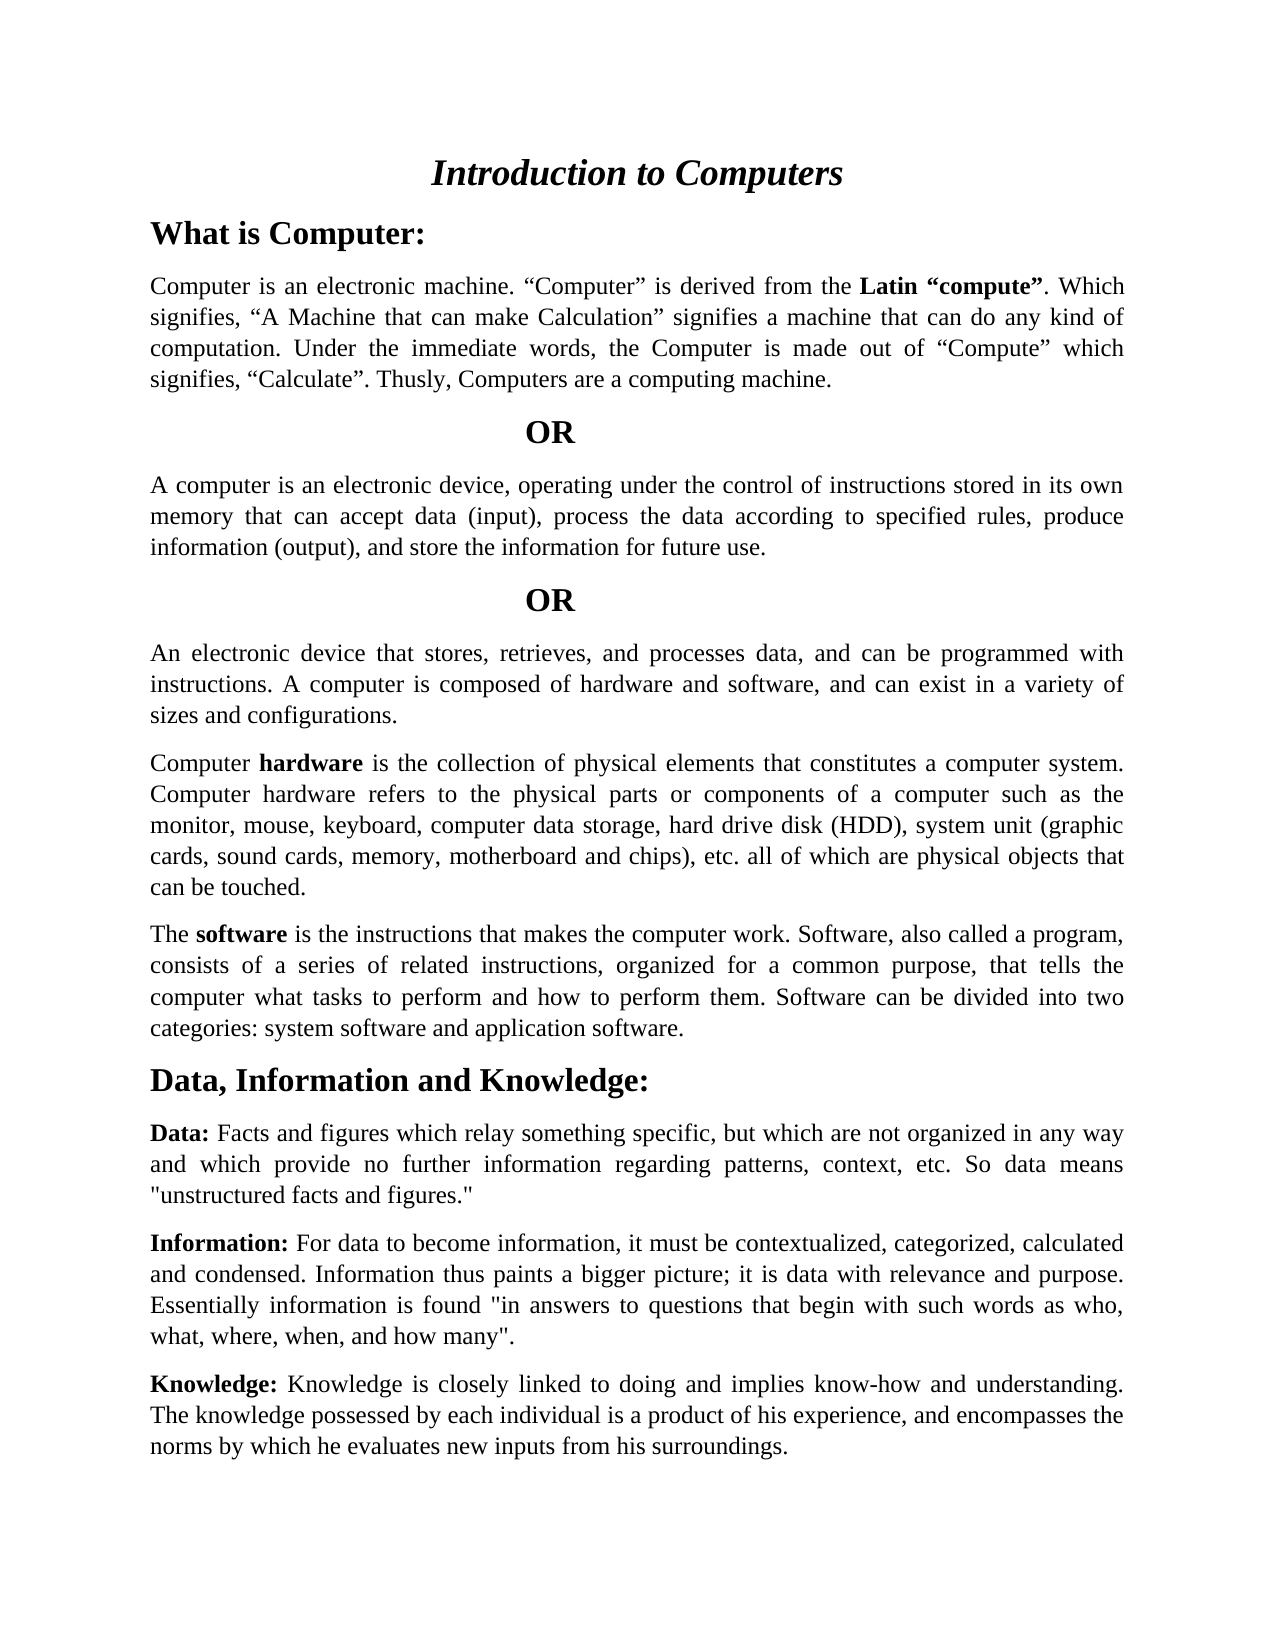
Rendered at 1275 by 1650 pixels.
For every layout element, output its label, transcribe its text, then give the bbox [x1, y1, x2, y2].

text OR [150, 412, 1125, 450]
text The software is the instructions that makes the computer work. Software, also called a program, consists of a series of related instructions, organized for a common purpose, that tells the computer what tasks to perform and how to perform them. Software can be divided into two categories: system software and application software. [150, 919, 1125, 1041]
text Knowledge: Knowledge is closely linked to doing and implies know-how and understanding. The knowledge possessed by each individual is a product of his experience, and encompasses the norms by which he evaluates new inputs from his surroundings. [150, 1369, 1125, 1460]
text Information: For data to become information, it must be contextualized, categorized, calculated and condensed. Information thus paints a bigger picture; it is data with relevance and purpose. Essentially information is found "in answers to questions that begin with such words as who, what, where, when, and how many". [150, 1228, 1125, 1350]
text Computer is an electronic machine. “Computer” is derived from the Latin “compute”. Which signifies, “A Machine that can make Calculation” signifies a machine that can do any kind of computation. Under the immediate words, the Computer is made out of “Compute” which signifies, “Calculate”. Thusly, Computers are a computing machine. [150, 271, 1125, 393]
text What is Computer: [150, 213, 1125, 252]
text Introduction to Computers [150, 150, 1125, 193]
text Computer hardware is the collection of physical elements that constitutes a computer system. Computer hardware refers to the physical parts or components of a computer such as the monitor, mouse, keyboard, computer data storage, hard drive disk (HDD), system unit (graphic cards, sound cards, memory, motherboard and chips), etc. all of which are physical objects that can be touched. [150, 748, 1125, 901]
text An electronic device that stores, retrieves, and processes data, and can be programmed with instructions. A computer is composed of hardware and software, and can exist in a variety of sizes and configurations. [150, 638, 1125, 729]
text Data: Facts and figures which relay something specific, but which are not organized in any way and which provide no further information regarding patterns, context, etc. So data means "unstructured facts and figures." [150, 1118, 1125, 1209]
text A computer is an electronic device, operating under the control of instructions stored in its own memory that can accept data (input), process the data according to specified rules, produce information (output), and store the information for future use. [150, 470, 1125, 561]
text OR [150, 580, 1125, 618]
text Data, Information and Knowledge: [150, 1060, 1125, 1099]
